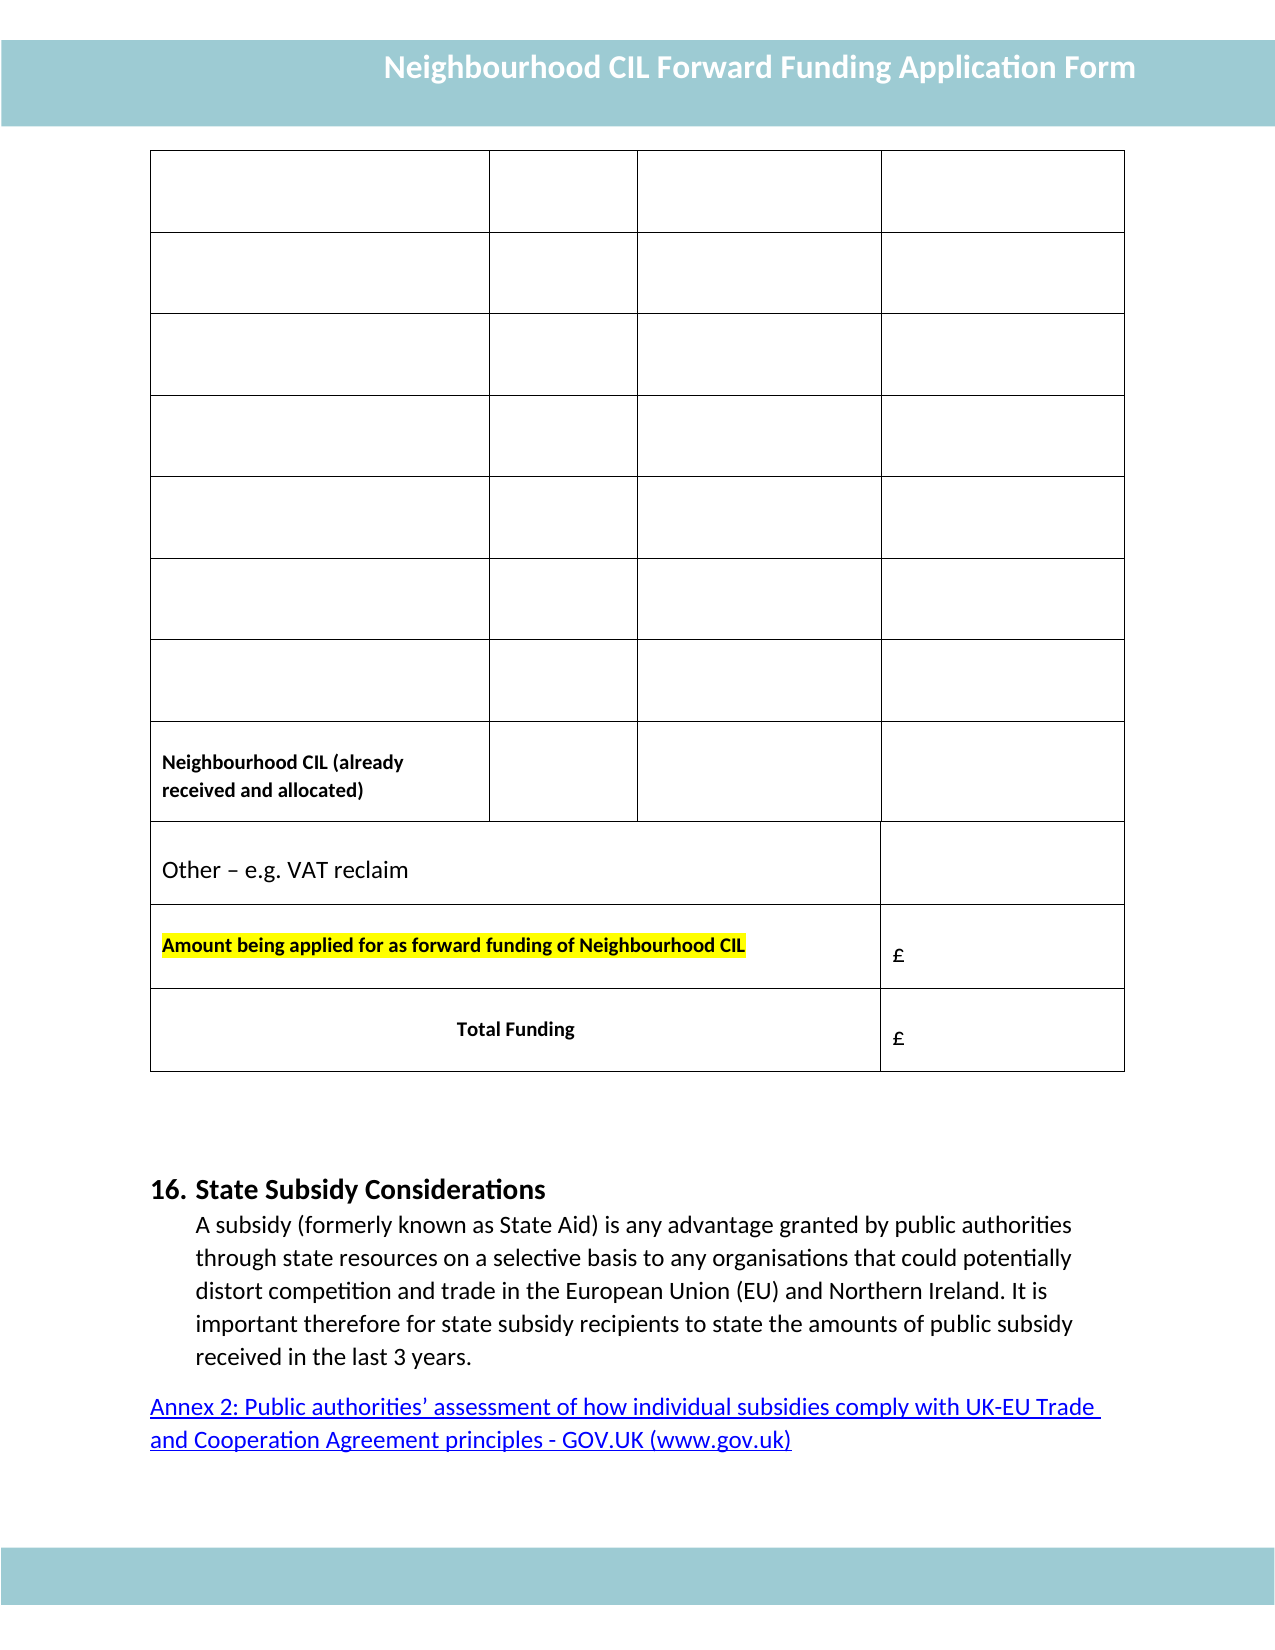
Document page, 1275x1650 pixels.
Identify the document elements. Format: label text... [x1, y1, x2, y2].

table_cell [151, 151, 489, 232]
table_cell [151, 640, 489, 721]
table_cell [882, 477, 1124, 558]
table_cell [882, 640, 1124, 721]
list A subsidy (formerly known as State Aid) is any advantage granted by public authorities through state resources on a selective basis to any organisations that could potentially distort competition and trade in the European Union (EU) and Northern Ireland. It is important therefore for state subsidy recipients to state the amounts of public subsidy received in the last 3 years. [195, 1210, 1125, 1372]
table_cell [151, 233, 489, 313]
table_cell [151, 396, 489, 476]
table_cell Neighbourhood CIL (already received and allocated) [151, 722, 489, 821]
table_cell [151, 314, 489, 395]
table_cell [882, 722, 1124, 821]
table_cell £ [881, 989, 1124, 1071]
table_cell [882, 559, 1124, 639]
table_cell [638, 559, 881, 639]
table_cell [638, 396, 881, 476]
table_cell [490, 559, 637, 639]
list State Subsidy Considerations [150, 1171, 1125, 1207]
table_cell [490, 722, 637, 821]
table_cell [882, 396, 1124, 476]
table_cell [490, 314, 637, 395]
table_cell [882, 314, 1124, 395]
table_cell [638, 233, 881, 313]
table_cell [638, 640, 881, 721]
table_cell [151, 477, 489, 558]
table_cell Total Funding [151, 989, 880, 1071]
table_cell [638, 151, 881, 232]
table_cell [490, 640, 637, 721]
table_cell [490, 477, 637, 558]
table_cell [882, 233, 1124, 313]
table_cell [881, 822, 1124, 904]
table_cell [490, 233, 637, 313]
table_cell [638, 314, 881, 395]
table_cell [638, 722, 881, 821]
table_cell [638, 477, 881, 558]
table_cell [151, 559, 489, 639]
table_cell [490, 396, 637, 476]
table_cell Amount being applied for as forward funding of Neighbourhood CIL [151, 905, 880, 988]
table_cell [490, 151, 637, 232]
text Annex 2: Public authorities’ assessment of how individual subsidies comply with UK-EU Trade and Cooperation Agreement principles - GOV.UK (www.gov.uk) [150, 1391, 1125, 1454]
table_cell £ [881, 905, 1124, 988]
table_cell [882, 151, 1124, 232]
table_cell Other – e.g. VAT reclaim [151, 822, 880, 904]
